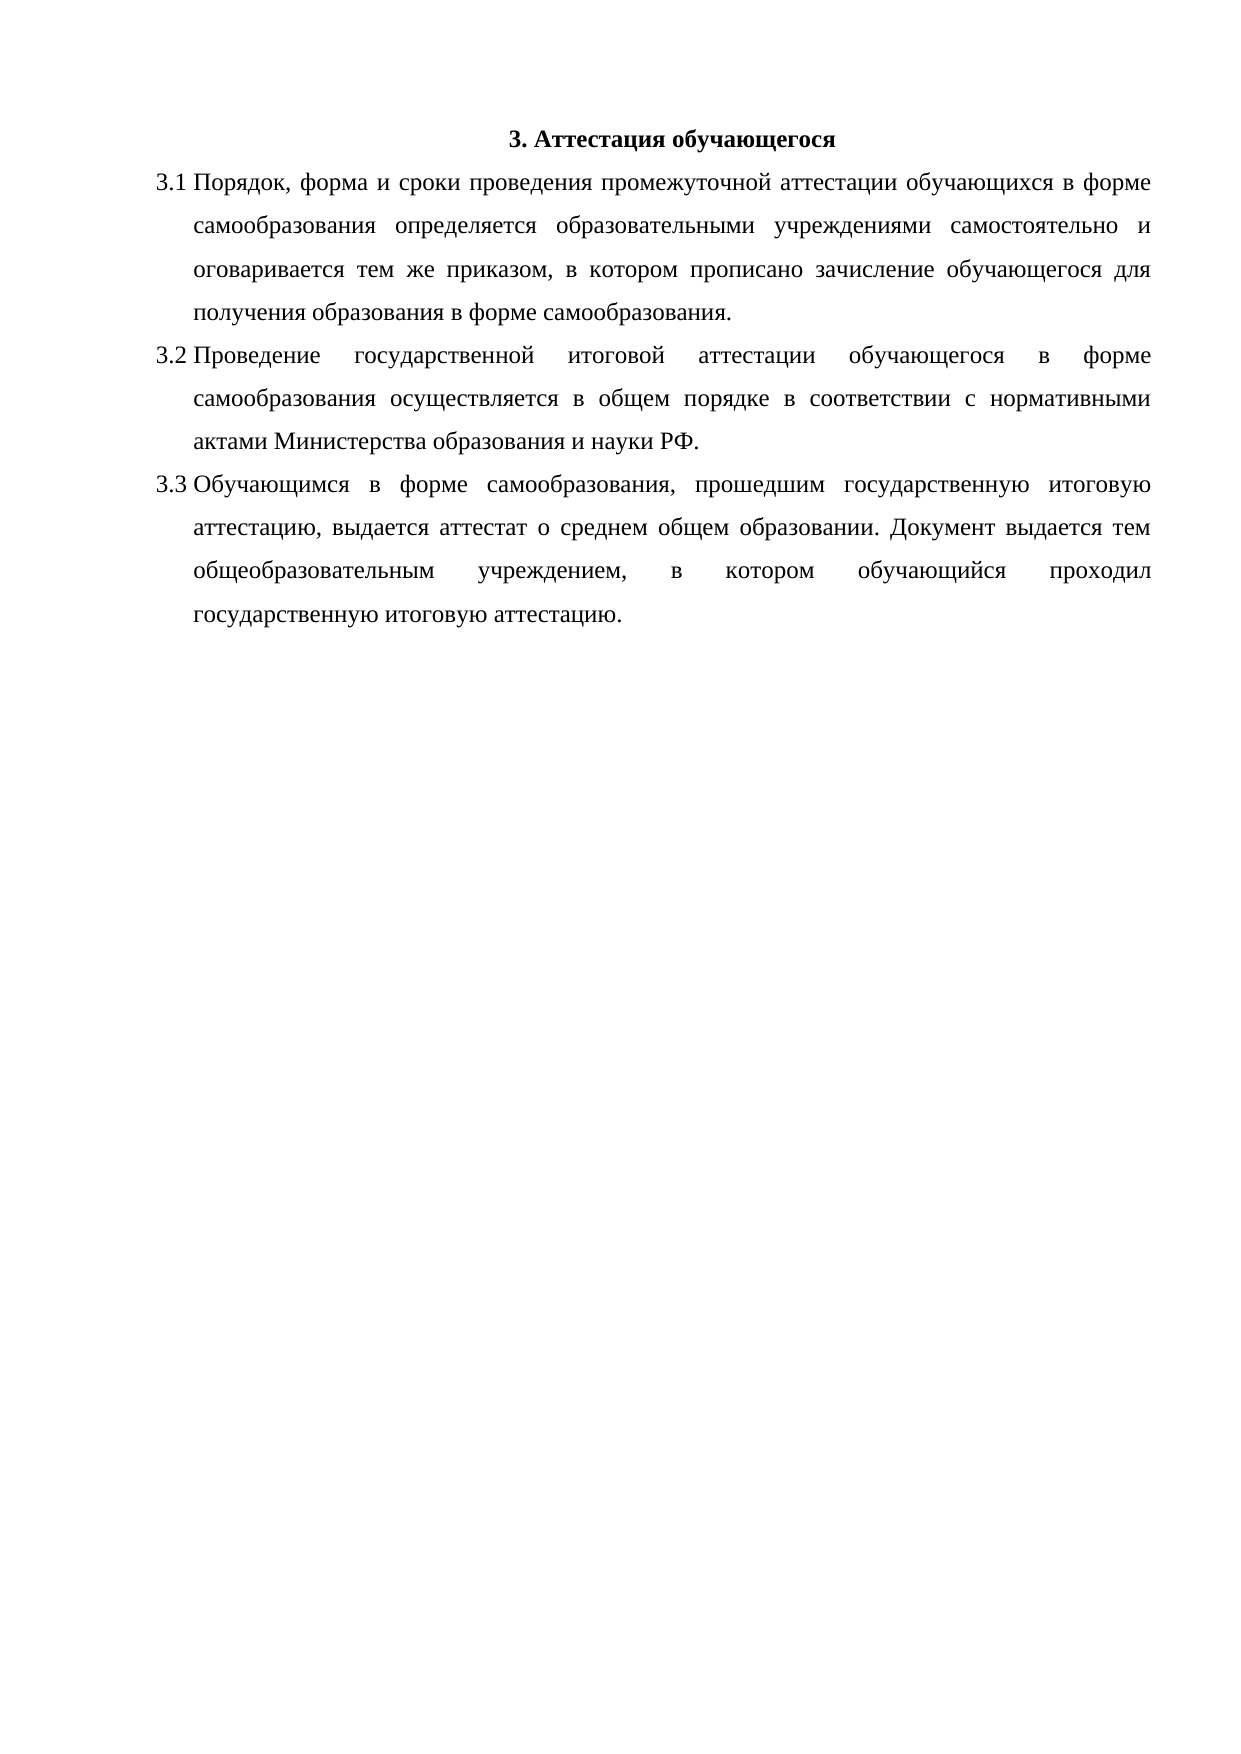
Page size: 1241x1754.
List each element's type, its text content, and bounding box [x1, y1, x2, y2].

list Проведение государственной итоговой аттестации обучающегося в форме самообразования осуществляется в общем порядке в соответствии с нормативными актами Министерства образования и науки РФ. [156, 340, 1152, 455]
list 3. Аттестация обучающегося [193, 124, 1152, 153]
list Обучающимся в форме самообразования, прошедшим государственную итоговую аттестацию, выдается аттестат о среднем общем образовании. Документ выдается тем общеобразовательным учреждением, в котором обучающийся проходил государственную итоговую аттестацию. [156, 469, 1152, 627]
list Порядок, форма и сроки проведения промежуточной аттестации обучающихся в форме самообразования определяется образовательными учреждениями самостоятельно и оговаривается тем же приказом, в котором прописано зачисление обучающегося для получения образования в форме самообразования. [156, 167, 1152, 326]
